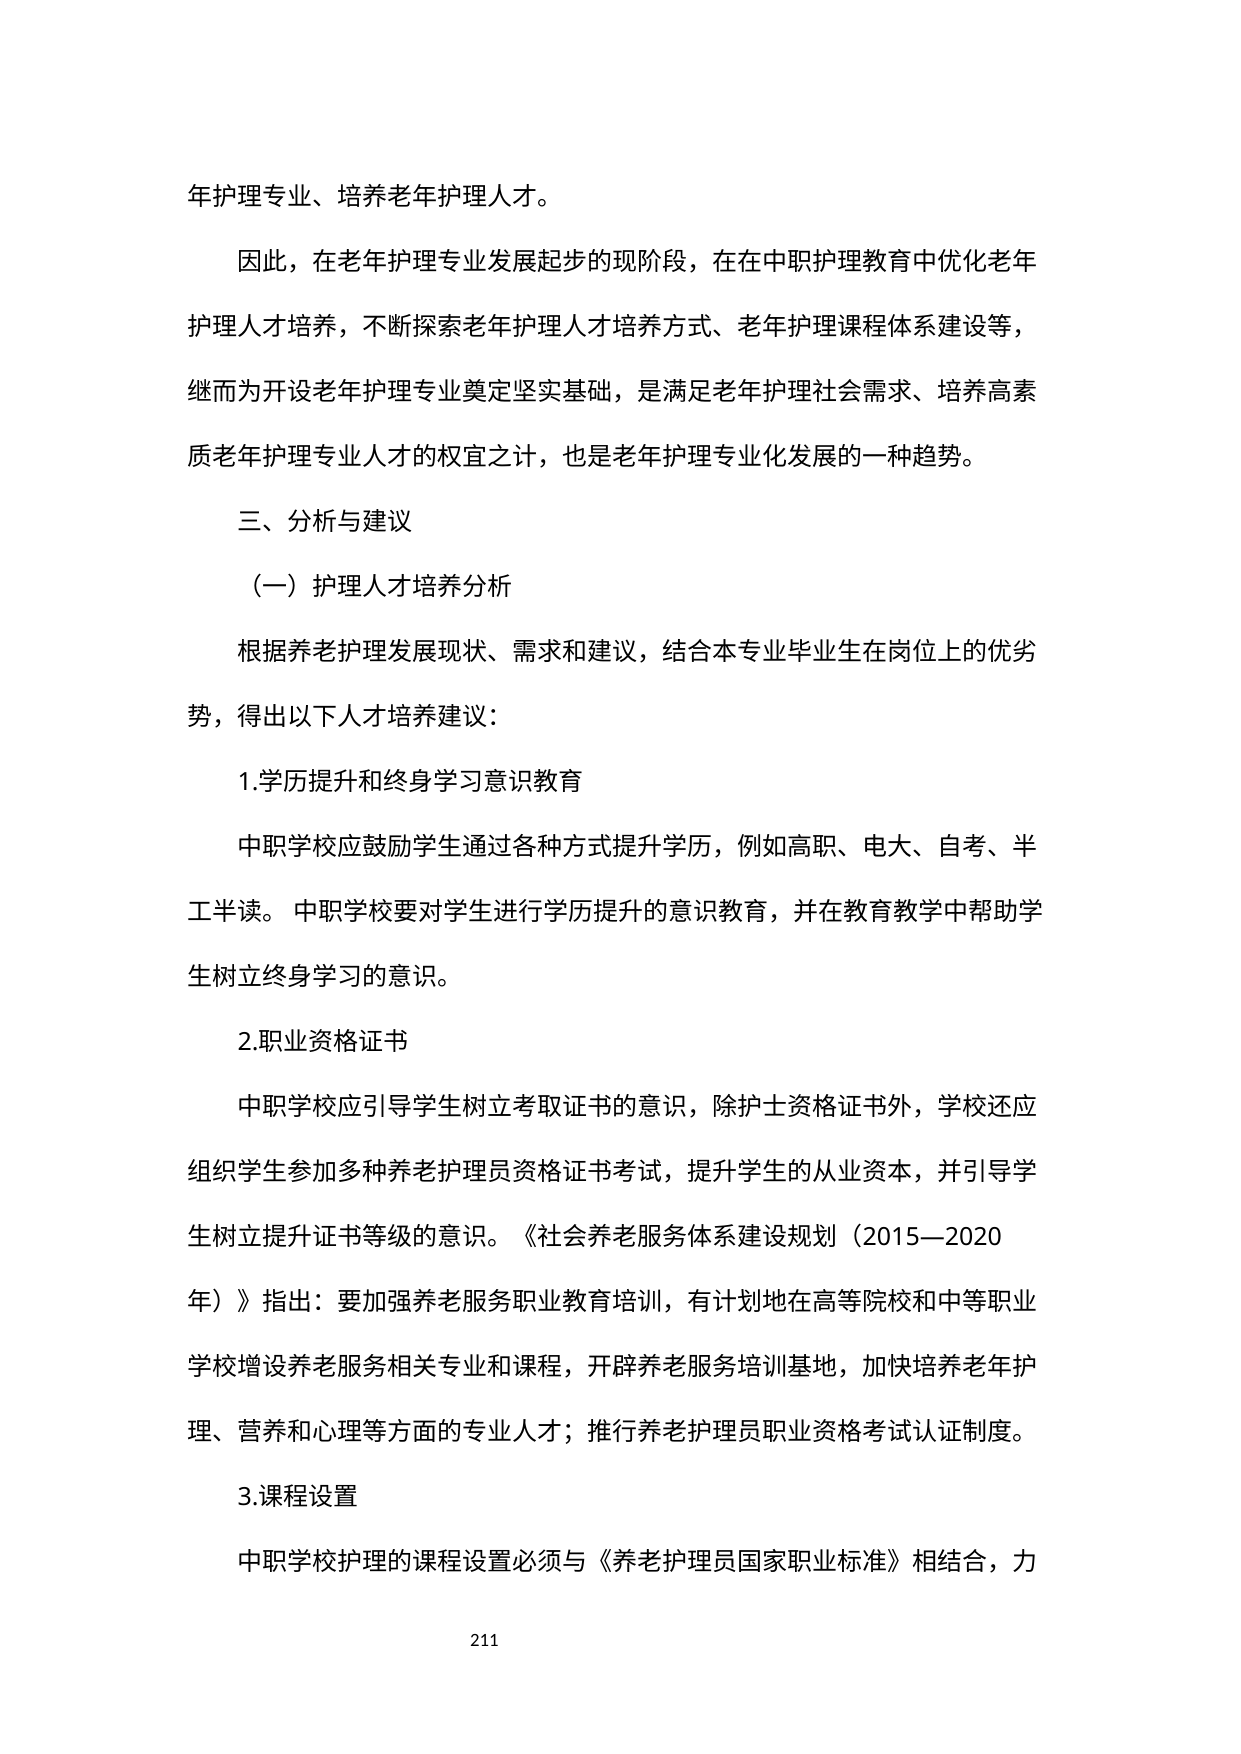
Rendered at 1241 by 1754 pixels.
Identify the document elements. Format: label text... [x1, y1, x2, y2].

text 根据养老护理发展现状、需求和建议，结合本专业毕业生在岗位上的优劣势，得出以下人才培养建议： [187, 617, 1053, 747]
text 中职学校应鼓励学生通过各种方式提升学历，例如高职、电大、自考、半工半读。 中职学校要对学生进行学历提升的意识教育，并在教育教学中帮助学生树立终身学习的意识。 [187, 812, 1053, 1007]
text （一）护理人才培养分析 [187, 552, 1053, 617]
text 中职学校应引导学生树立考取证书的意识，除护士资格证书外，学校还应组织学生参加多种养老护理员资格证书考试，提升学生的从业资本，并引导学生树立提升证书等级的意识。《社会养老服务体系建设规划（2015—2020年）》指出：要加强养老服务职业教育培训，有计划地在高等院校和中等职业学校增设养老服务相关专业和课程，开辟养老服务培训基地，加快培养老年护理、营养和心理等方面的专业人才；推行养老护理员职业资格考试认证制度。 [187, 1072, 1053, 1462]
text 因此，在老年护理专业发展起步的现阶段，在在中职护理教育中优化老年护理人才培养，不断探索老年护理人才培养方式、老年护理课程体系建设等， 继而为开设老年护理专业奠定坚实基础，是满足老年护理社会需求、培养高素质老年护理专业人才的权宜之计，也是老年护理专业化发展的一种趋势。 [187, 227, 1053, 487]
text 3.课程设置 [187, 1462, 1053, 1527]
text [187, 1527, 1053, 1592]
text 1.学历提升和终身学习意识教育 [187, 747, 1053, 812]
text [187, 162, 1053, 227]
text 2.职业资格证书 [187, 1007, 1053, 1072]
list 三、分析与建议 [187, 487, 1053, 552]
